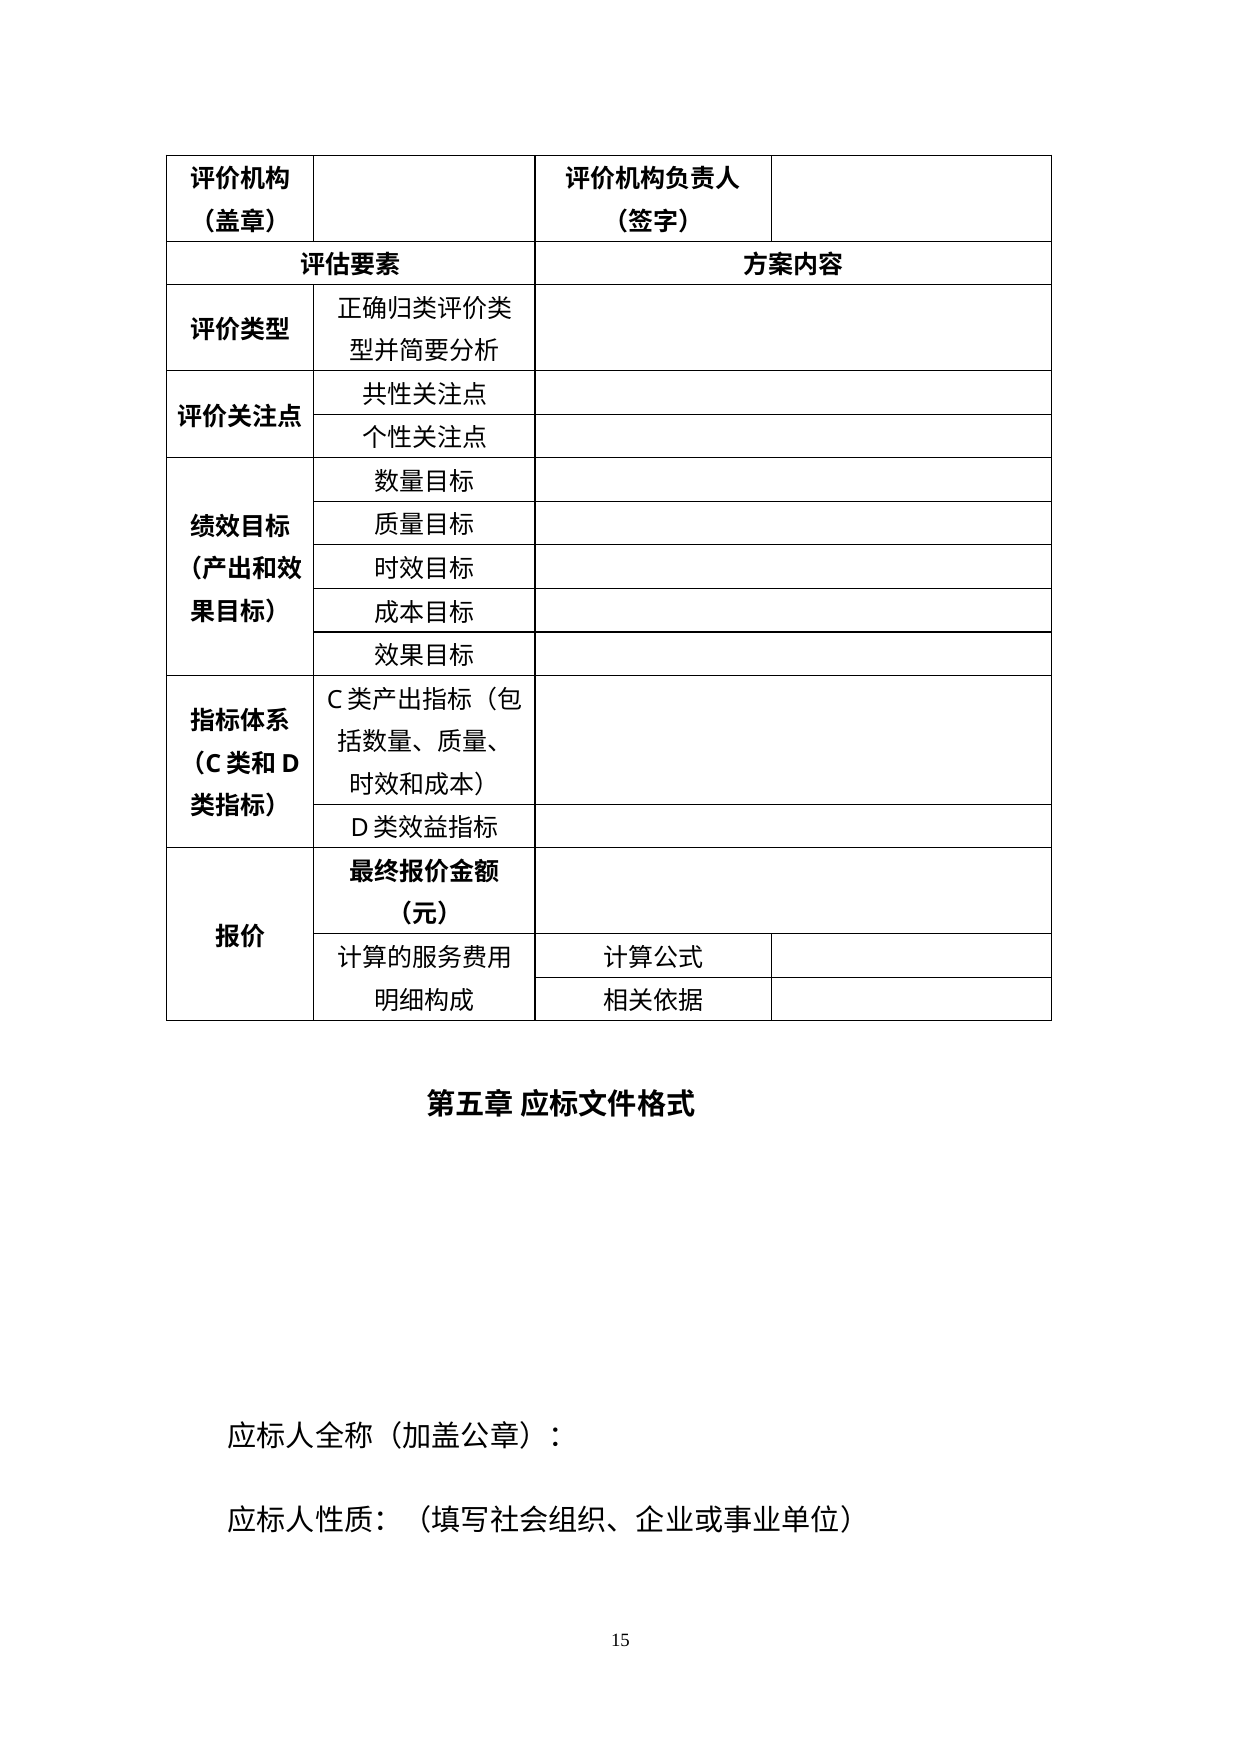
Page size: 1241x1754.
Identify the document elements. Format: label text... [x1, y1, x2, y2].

table_cell C类产出指标（包括数量、质量、时效和成本） [314, 676, 534, 803]
table_cell 质量目标 [314, 502, 534, 544]
table_cell 方案内容 [536, 242, 1051, 284]
table_cell [536, 458, 1051, 501]
table_cell 相关依据 [536, 978, 771, 1020]
table_cell 评估要素 [167, 242, 534, 284]
table_cell [536, 502, 1051, 544]
table_cell [536, 805, 1051, 847]
table_cell [536, 545, 1051, 588]
table_cell 数量目标 [314, 458, 534, 501]
table_cell 正确归类评价类型并简要分析 [314, 285, 534, 370]
table_cell 评价类型 [167, 285, 313, 370]
table_cell D类效益指标 [314, 805, 534, 847]
table_cell 个性关注点 [314, 415, 534, 457]
table_cell 效果目标 [314, 633, 534, 675]
text 应标人全称（加盖公章）： [177, 1412, 1063, 1454]
table_cell [536, 633, 1051, 675]
text 应标人性质：（填写社会组织、企业或事业单位） [177, 1497, 1063, 1539]
table_cell 报价 [167, 848, 313, 1020]
table_cell 时效目标 [314, 545, 534, 588]
table_cell 评价机构负责人（签字） [536, 156, 771, 241]
table_cell [772, 934, 1051, 977]
table_cell [772, 156, 1051, 241]
table_cell [536, 415, 1051, 457]
table_cell [772, 978, 1051, 1020]
table_cell [536, 371, 1051, 414]
table_cell 计算的服务费用明细构成 [314, 934, 534, 1020]
table_cell [314, 156, 534, 241]
table_cell 评价关注点 [167, 371, 313, 457]
table_cell 指标体系 （C类和D类指标） [167, 676, 313, 847]
table_cell [536, 589, 1051, 631]
table_cell 成本目标 [314, 589, 534, 631]
table_cell 共性关注点 [314, 371, 534, 414]
table_cell 评价机构 （盖章） [167, 156, 313, 241]
table_cell [536, 848, 1051, 933]
text 第五章 应标文件格式 [177, 1081, 1063, 1123]
table_cell 计算公式 [536, 934, 771, 977]
table_cell 最终报价金额（元） [314, 848, 534, 933]
table_cell [536, 285, 1051, 370]
table_cell [536, 676, 1051, 803]
table_cell 绩效目标（产出和效果目标） [167, 458, 313, 675]
